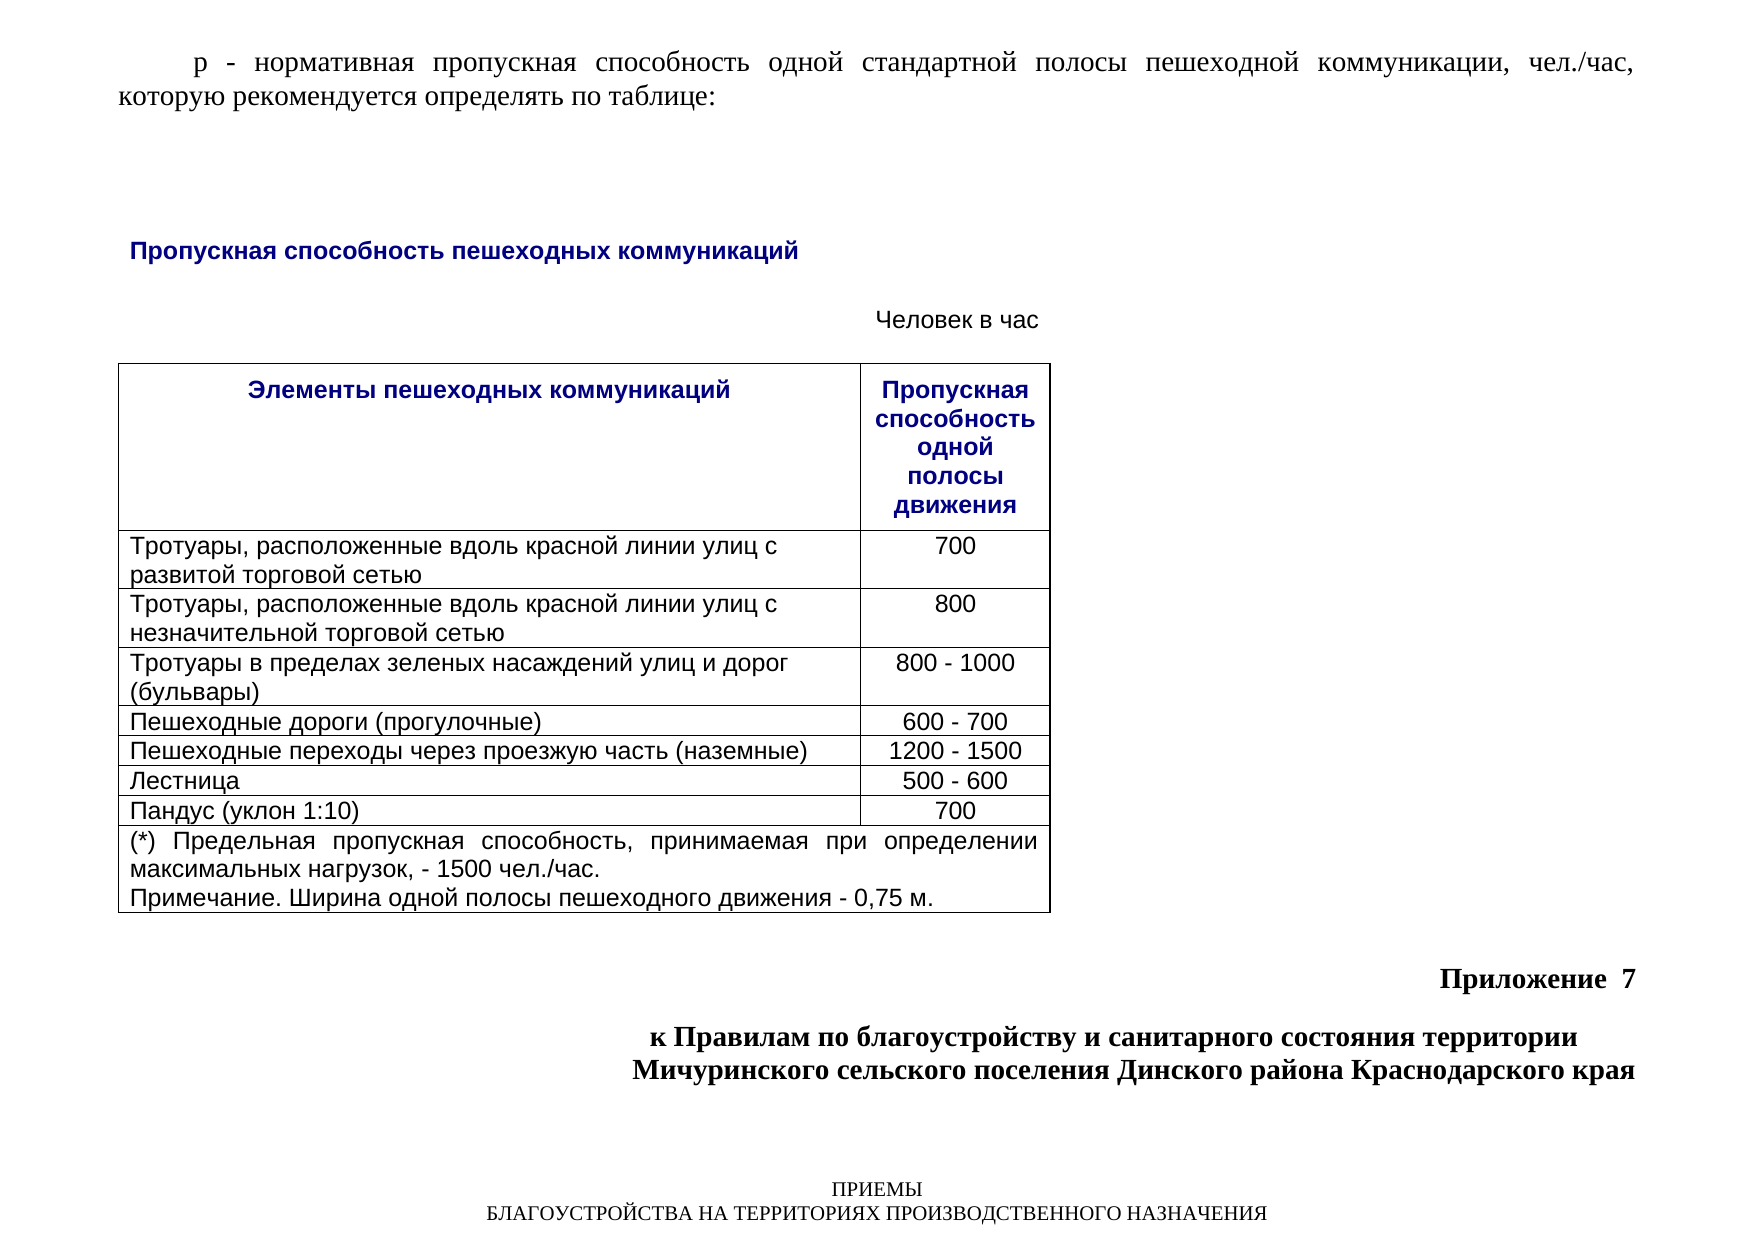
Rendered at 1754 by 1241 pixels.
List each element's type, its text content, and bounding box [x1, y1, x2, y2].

table_cell 700 [861, 796, 1049, 824]
table_cell Тротуары в пределах зеленых насаждений улиц и дорог (бульвары) [119, 648, 860, 705]
table_cell Пандус (уклон 1:10) [119, 796, 860, 824]
text p - нормативная пропускная способность одной стандартной полосы пешеходной коммуникации, чел./час, которую рекомендуется определять по таблице: [118, 44, 1636, 111]
text Приложение 7 [118, 961, 1636, 994]
table_cell 1200 - 1500 [861, 736, 1049, 765]
text к Правилам по благоустройству и санитарного состояния территории [118, 1019, 1636, 1052]
table_cell Лестница [119, 766, 860, 795]
table_cell Элементы пешеходных коммуникаций [119, 364, 860, 530]
table_cell Пропускная способность одной полосы движения [861, 364, 1049, 530]
table_cell Пешеходные переходы через проезжую часть (наземные) [119, 736, 860, 765]
text ПРИЕМЫ [118, 1177, 1636, 1201]
table_cell (*) Предельная пропускная способность, принимаемая при определении максимальных нагрузок, - 1500 чел./час. Примечание. Ширина одной полосы пешеходного движения - 0,75 м. [119, 826, 1049, 912]
table_cell Тротуары, расположенные вдоль красной линии улиц с развитой торговой сетью [119, 531, 860, 588]
table_header Пропускная способность пешеходных коммуникаций [118, 145, 1050, 305]
text Мичуринского сельского поселения Динского района Краснодарского края [118, 1052, 1636, 1086]
table_cell Пешеходные дороги (прогулочные) [119, 706, 860, 735]
table_cell 800 - 1000 [861, 648, 1049, 705]
table_cell 700 [861, 531, 1049, 588]
table_cell 800 [861, 589, 1049, 647]
table_cell Человек в час [118, 305, 1050, 362]
table_cell 500 - 600 [861, 766, 1049, 795]
table_cell 600 - 700 [861, 706, 1049, 735]
text БЛАГОУСТРОЙСТВА НА ТЕРРИТОРИЯХ ПРОИЗВОДСТВЕННОГО НАЗНАЧЕНИЯ [118, 1201, 1636, 1225]
table_cell Тротуары, расположенные вдоль красной линии улиц с незначительной торговой сетью [119, 589, 860, 647]
